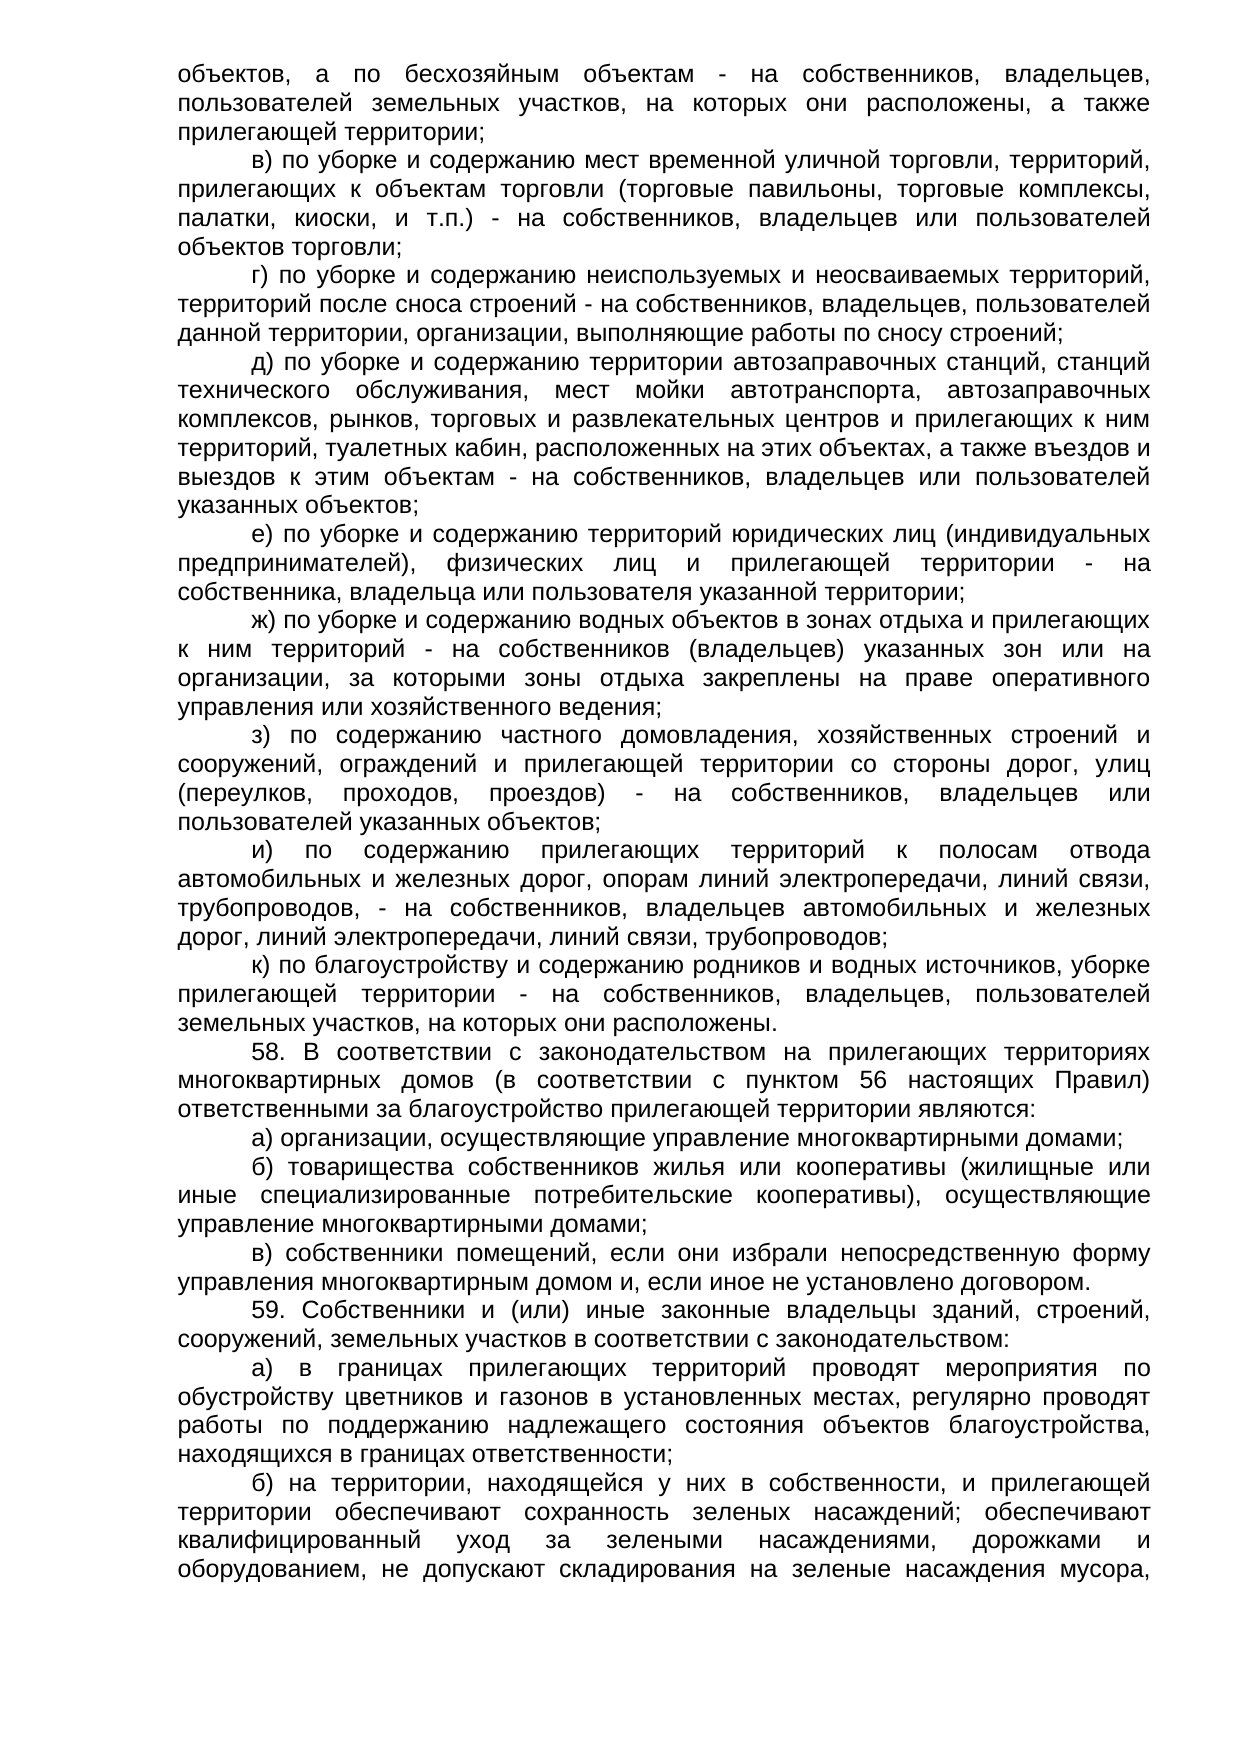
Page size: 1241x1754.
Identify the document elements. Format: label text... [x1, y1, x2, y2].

text к) по благоустройству и содержанию родников и водных источников, уборке прилегающей территории - на собственников, владельцев, пользователей земельных участков, на которых они расположены. [177, 950, 1152, 1037]
text а) организации, осуществляющие управление многоквартирными домами; [177, 1123, 1152, 1152]
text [177, 1468, 1152, 1583]
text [177, 59, 1152, 145]
text ж) по уборке и содержанию водных объектов в зонах отдыха и прилегающих к ним территорий - на собственников (владельцев) указанных зон или на организации, за которыми зоны отдыха закреплены на праве оперативного управления или хозяйственного ведения; [177, 605, 1152, 720]
text д) по уборке и содержанию территории автозаправочных станций, станций технического обслуживания, мест мойки автотранспорта, автозаправочных комплексов, рынков, торговых и развлекательных центров и прилегающих к ним территорий, туалетных кабин, расположенных на этих объектах, а также въездов и выездов к этим объектам - на собственников, владельцев или пользователей указанных объектов; [177, 347, 1152, 519]
text в) собственники помещений, если они избрали непосредственную форму управления многоквартирным домом и, если иное не установлено договором. [177, 1238, 1152, 1295]
text з) по содержанию частного домовладения, хозяйственных строений и сооружений, ограждений и прилегающей территории со стороны дорог, улиц (переулков, проходов, проездов) - на собственников, владельцев или пользователей указанных объектов; [177, 720, 1152, 835]
text 59. Собственники и (или) иные законные владельцы зданий, строений, сооружений, земельных участков в соответствии с законодательством: [177, 1295, 1152, 1353]
text а) в границах прилегающих территорий проводят мероприятия по обустройству цветников и газонов в установленных местах, регулярно проводят работы по поддержанию надлежащего состояния объектов благоустройства, находящихся в границах ответственности; [177, 1353, 1152, 1468]
text и) по содержанию прилегающих территорий к полосам отвода автомобильных и железных дорог, опорам линий электропередачи, линий связи, трубопроводов, - на собственников, владельцев автомобильных и железных дорог, линий электропередачи, линий связи, трубопроводов; [177, 835, 1152, 950]
text 58. В соответствии с законодательством на прилегающих территориях многоквартирных домов (в соответствии с пунктом 56 настоящих Правил) ответственными за благоустройство прилегающей территории являются: [177, 1037, 1152, 1123]
text в) по уборке и содержанию мест временной уличной торговли, территорий, прилегающих к объектам торговли (торговые павильоны, торговые комплексы, палатки, киоски, и т.п.) - на собственников, владельцев или пользователей объектов торговли; [177, 145, 1152, 260]
text е) по уборке и содержанию территорий юридических лиц (индивидуальных предпринимателей), физических лиц и прилегающей территории - на собственника, владельца или пользователя указанной территории; [177, 519, 1152, 605]
text б) товарищества собственников жилья или кооперативы (жилищные или иные специализированные потребительские кооперативы), осуществляющие управление многоквартирными домами; [177, 1152, 1152, 1238]
text г) по уборке и содержанию неиспользуемых и неосваиваемых территорий, территорий после сноса строений - на собственников, владельцев, пользователей данной территории, организации, выполняющие работы по сносу строений; [177, 260, 1152, 347]
